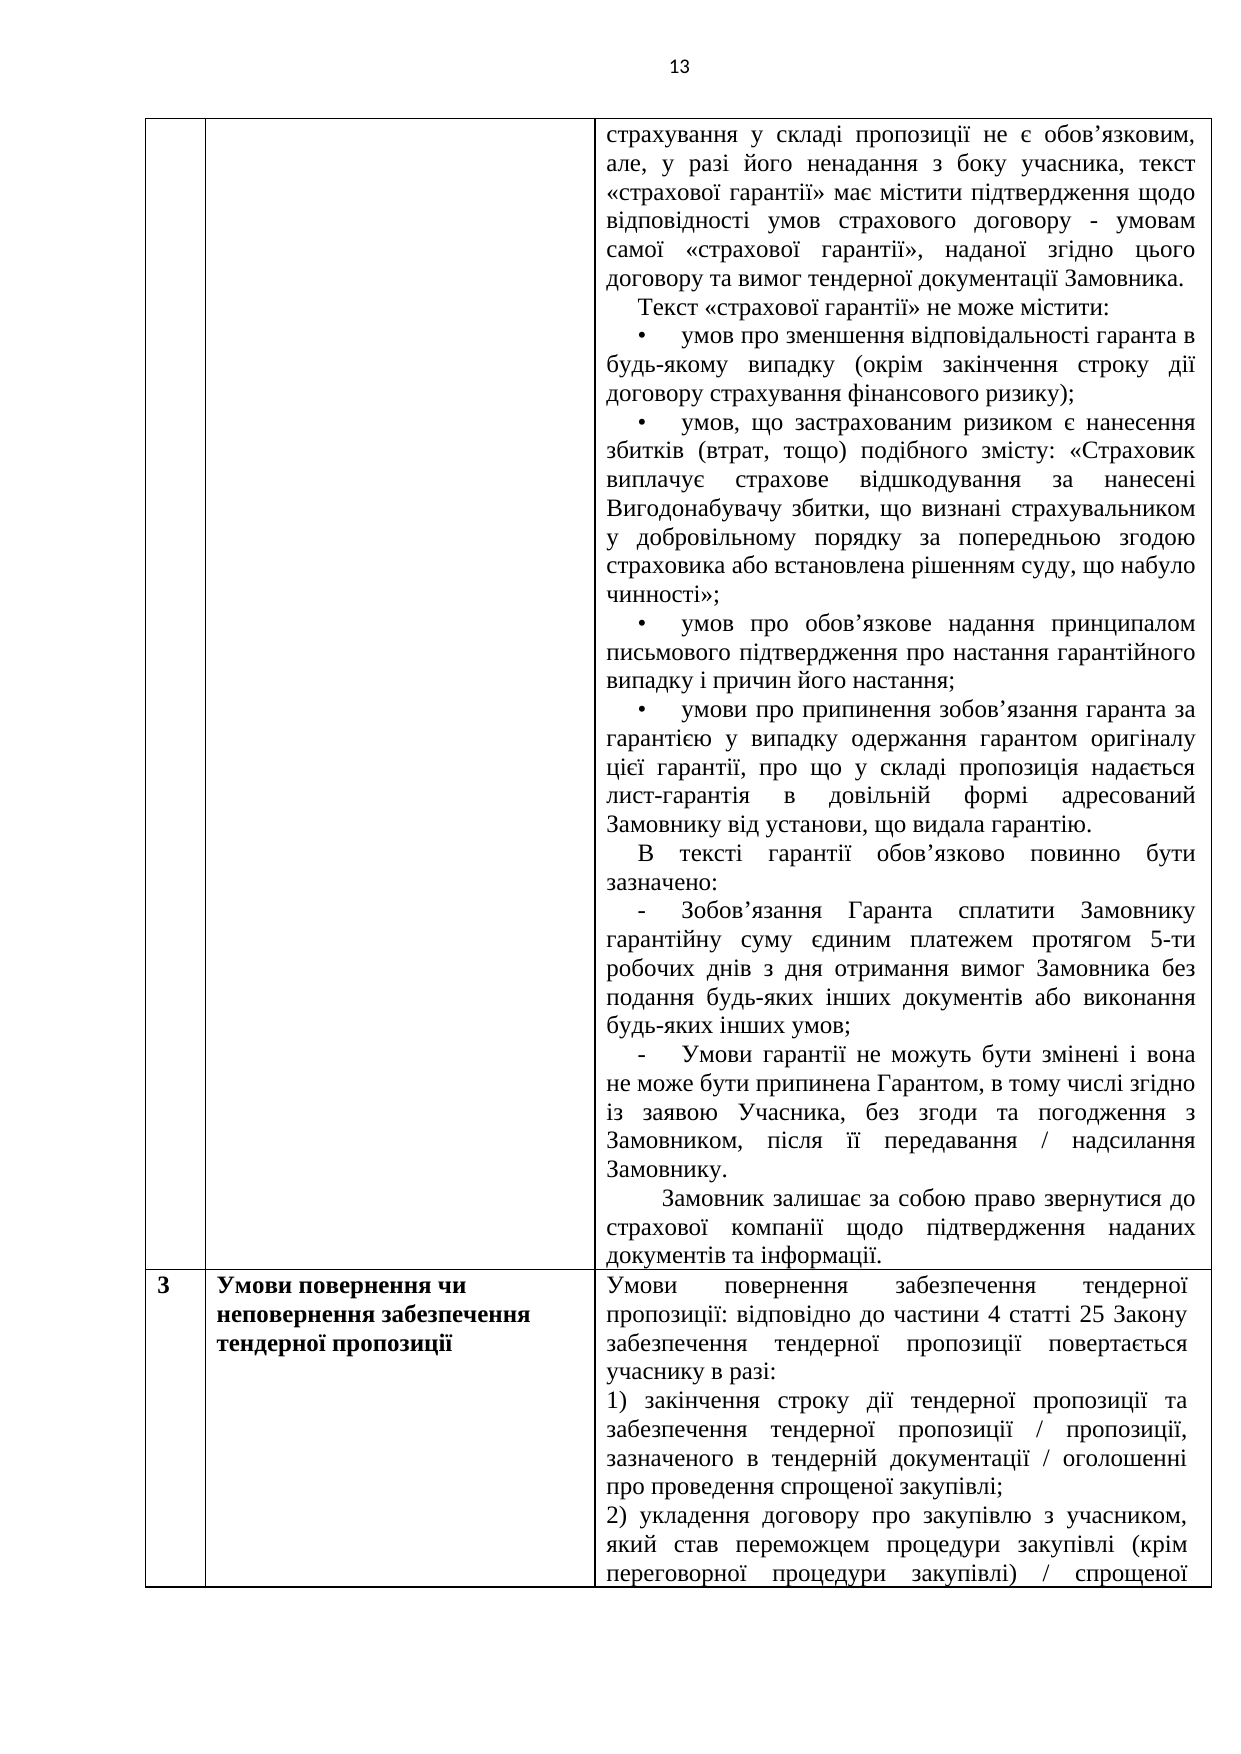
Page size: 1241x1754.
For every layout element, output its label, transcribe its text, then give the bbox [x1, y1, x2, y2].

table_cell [206, 1270, 594, 1586]
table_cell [596, 1270, 1211, 1586]
table_cell 3 [146, 1270, 205, 1586]
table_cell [206, 119, 594, 1269]
table_cell 2 [146, 119, 205, 1269]
